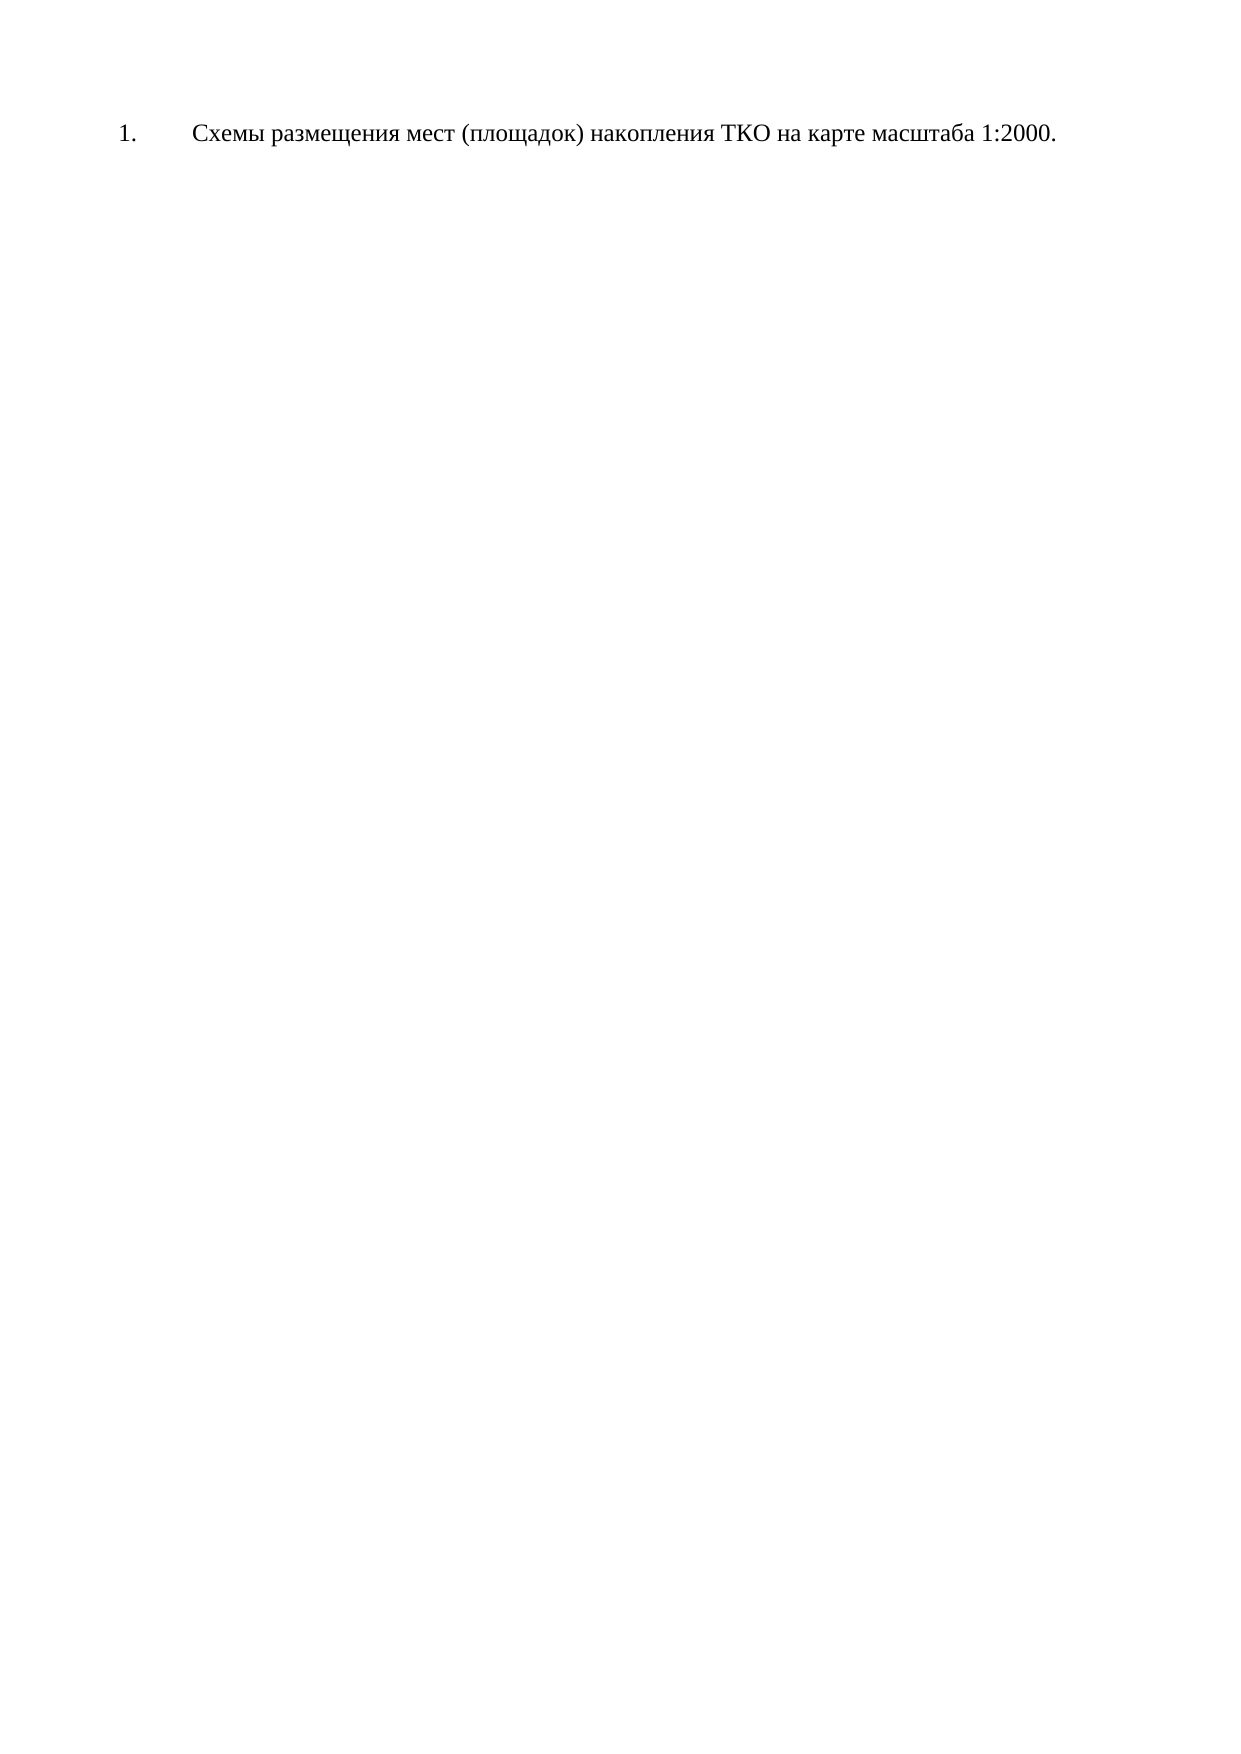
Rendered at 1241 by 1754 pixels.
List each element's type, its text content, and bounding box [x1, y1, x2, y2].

text 1. Схемы размещения мест (площадок) накопления ТКО на карте масштаба 1:2000. [118, 118, 1211, 147]
